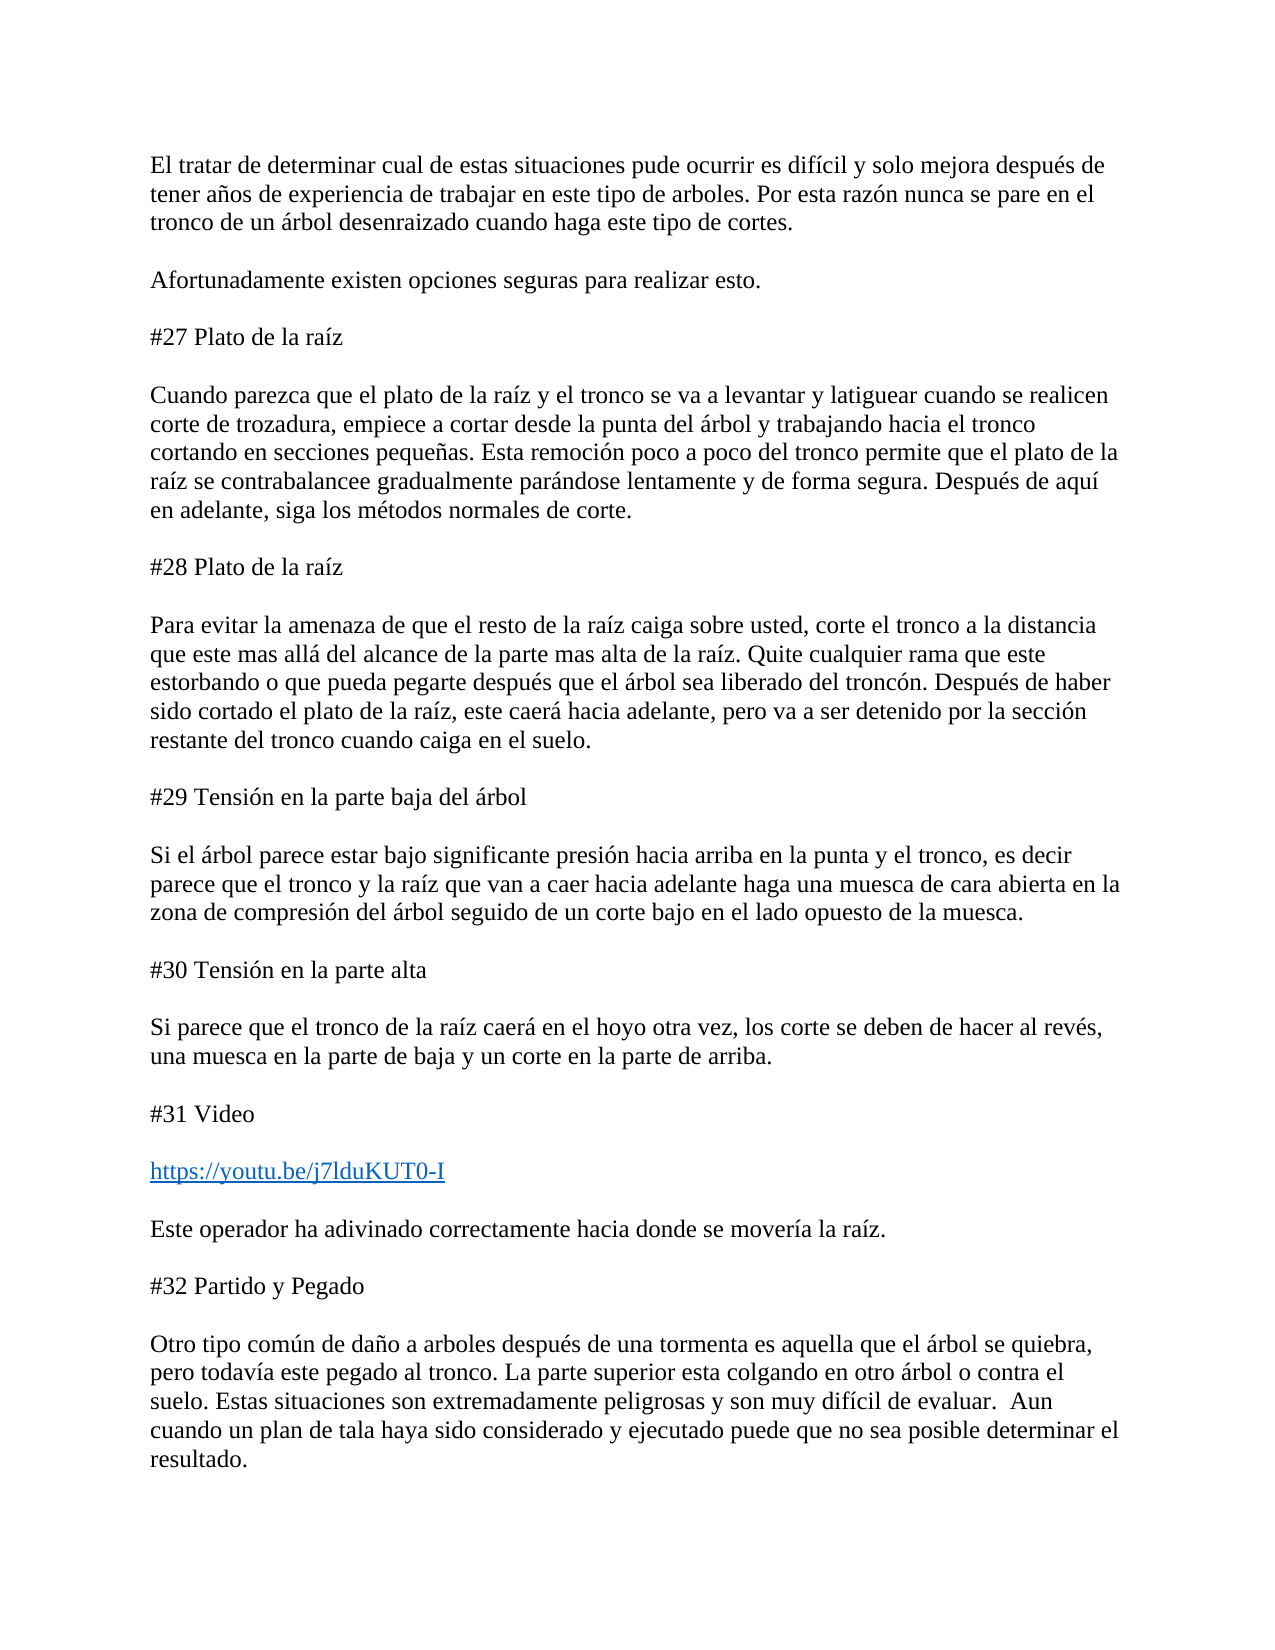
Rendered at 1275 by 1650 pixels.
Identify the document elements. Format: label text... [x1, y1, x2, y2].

text El tratar de determinar cual de estas situaciones pude ocurrir es difícil y solo mejora después de tener años de experiencia de trabajar en este tipo de arboles. Por esta razón nunca se pare en el tronco de un árbol desenraizado cuando haga este tipo de cortes. [150, 150, 1125, 236]
text #28 Plato de la raíz [150, 552, 1125, 581]
text Si parece que el tronco de la raíz caerá en el hoyo otra vez, los corte se deben de hacer al revés, una muesca en la parte de baja y un corte en la parte de arriba. [150, 1012, 1125, 1070]
text #31 Video [150, 1099, 1125, 1127]
text Otro tipo común de daño a arboles después de una tormenta es aquella que el árbol se quiebra, pero todavía este pegado al tronco. La parte superior esta colgando en otro árbol o contra el suelo. Estas situaciones son extremadamente peligrosas y son muy difícil de evaluar. Aun cuando un plan de tala haya sido considerado y ejecutado puede que no sea posible determinar el resultado. [150, 1329, 1125, 1472]
text Para evitar la amenaza de que el resto de la raíz caiga sobre usted, corte el tronco a la distancia que este mas allá del alcance de la parte mas alta de la raíz. Quite cualquier rama que este estorbando o que pueda pegarte después que el árbol sea liberado del troncón. Después de haber sido cortado el plato de la raíz, este caerá hacia adelante, pero va a ser detenido por la sección restante del tronco cuando caiga en el suelo. [150, 610, 1125, 754]
text #27 Plato de la raíz [150, 322, 1125, 351]
text Este operador ha adivinado correctamente hacia donde se movería la raíz. [150, 1214, 1125, 1242]
text Si el árbol parece estar bajo significante presión hacia arriba en la punta y el tronco, es decir parece que el tronco y la raíz que van a caer hacia adelante haga una muesca de cara abierta en la zona de compresión del árbol seguido de un corte bajo en el lado opuesto de la muesca. [150, 840, 1125, 926]
text https://youtu.be/j7lduKUT0-I [150, 1156, 1125, 1185]
text #29 Tensión en la parte baja del árbol [150, 782, 1125, 811]
text Afortunadamente existen opciones seguras para realizar esto. [150, 265, 1125, 294]
text #32 Partido y Pegado [150, 1271, 1125, 1300]
text #30 Tensión en la parte alta [150, 955, 1125, 984]
text Cuando parezca que el plato de la raíz y el tronco se va a levantar y latiguear cuando se realicen corte de trozadura, empiece a cortar desde la punta del árbol y trabajando hacia el tronco cortando en secciones pequeñas. Esta remoción poco a poco del tronco permite que el plato de la raíz se contrabalancee gradualmente parándose lentamente y de forma segura. Después de aquí en adelante, siga los métodos normales de corte. [150, 380, 1125, 524]
